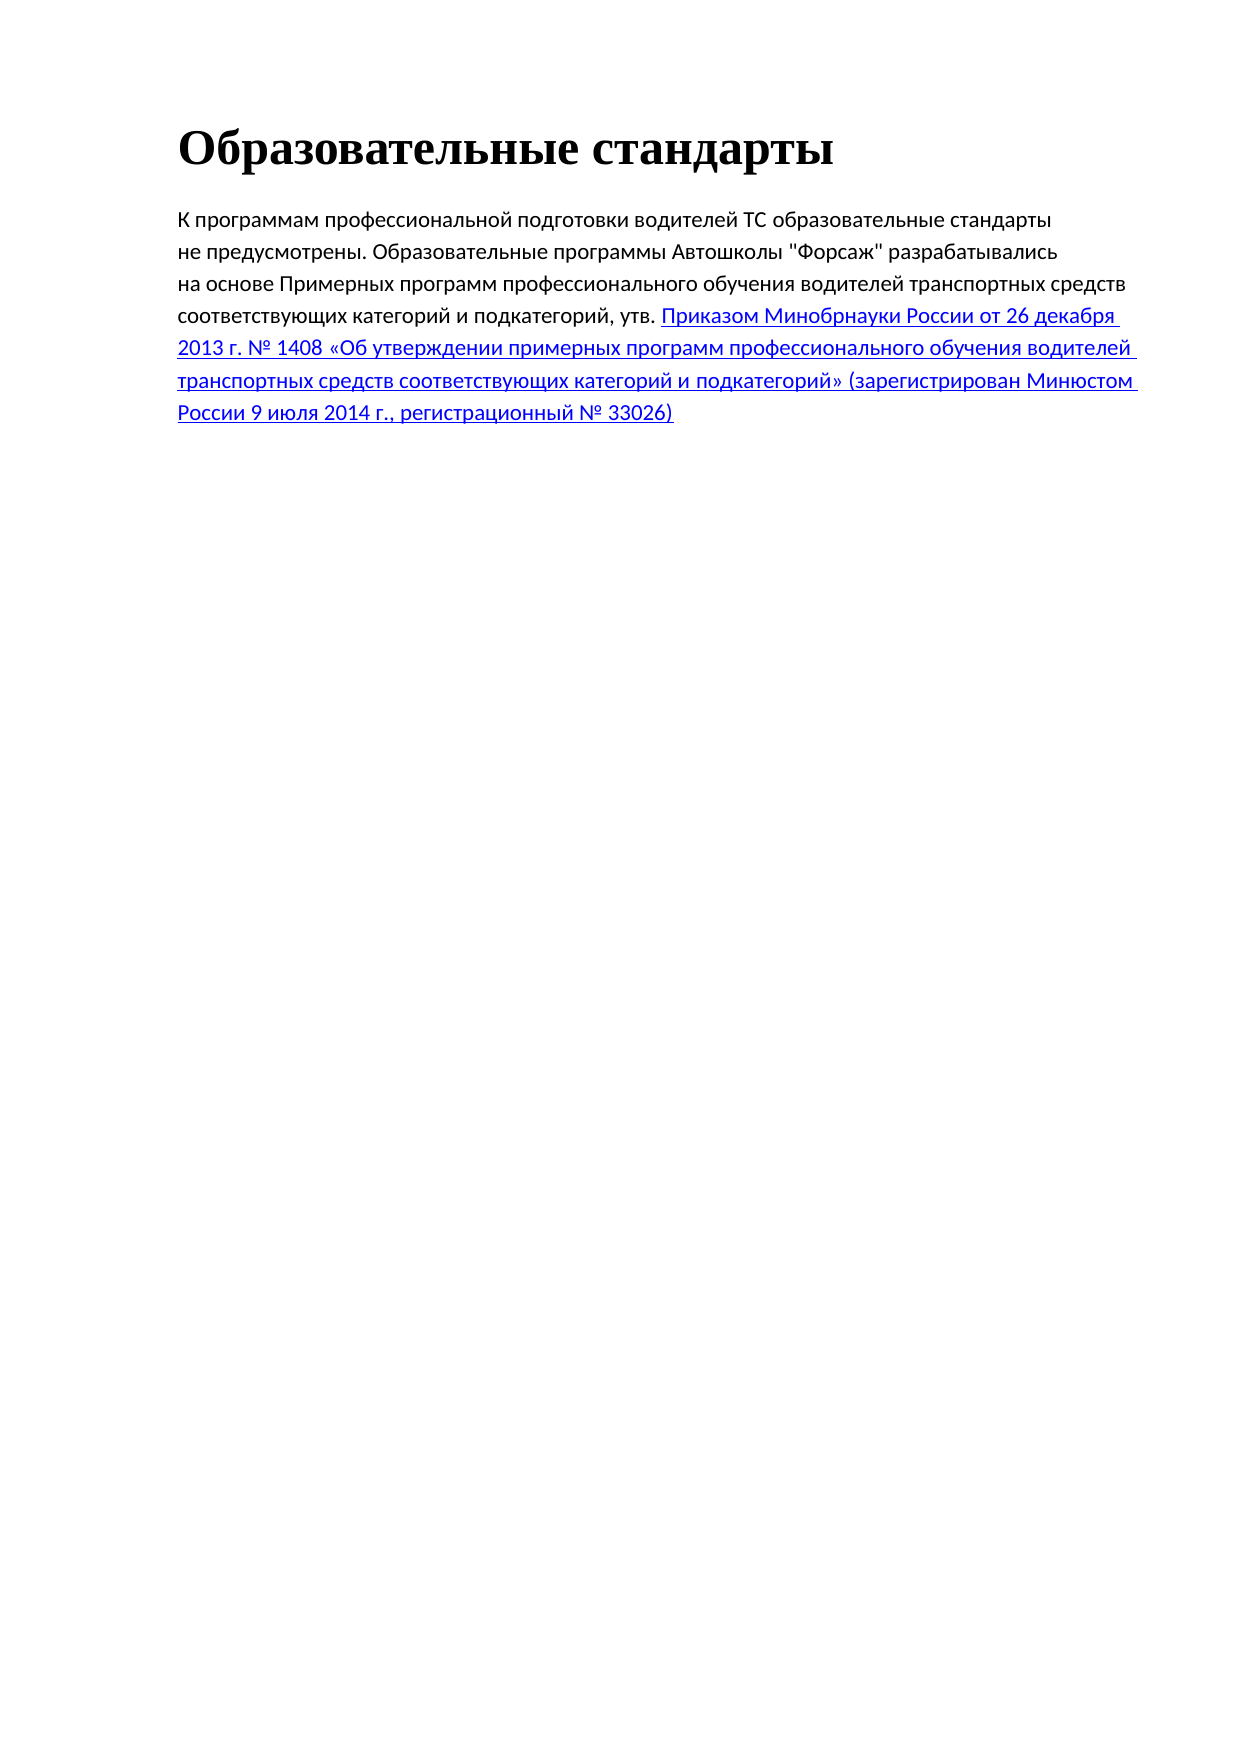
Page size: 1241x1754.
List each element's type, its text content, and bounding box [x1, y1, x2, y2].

text Образовательные стандарты [177, 118, 1152, 176]
text К программам профессиональной подготовки водителей ТС образовательные стандарты не предусмотрены. Образовательные программы Автошколы "Форсаж" разрабатывались на основе Примерных программ профессионального обучения водителей транспортных средств соответствующих категорий и подкатегорий, утв. Приказом Минобрнауки России от 26 декабря 2013 г. № 1408 «Об утверждении примерных программ профессионального обучения водителей транспортных средств соответствующих категорий и подкатегорий» (зарегистрирован Минюстом России 9 июля 2014 г., регистрационный № 33026) [177, 205, 1152, 426]
